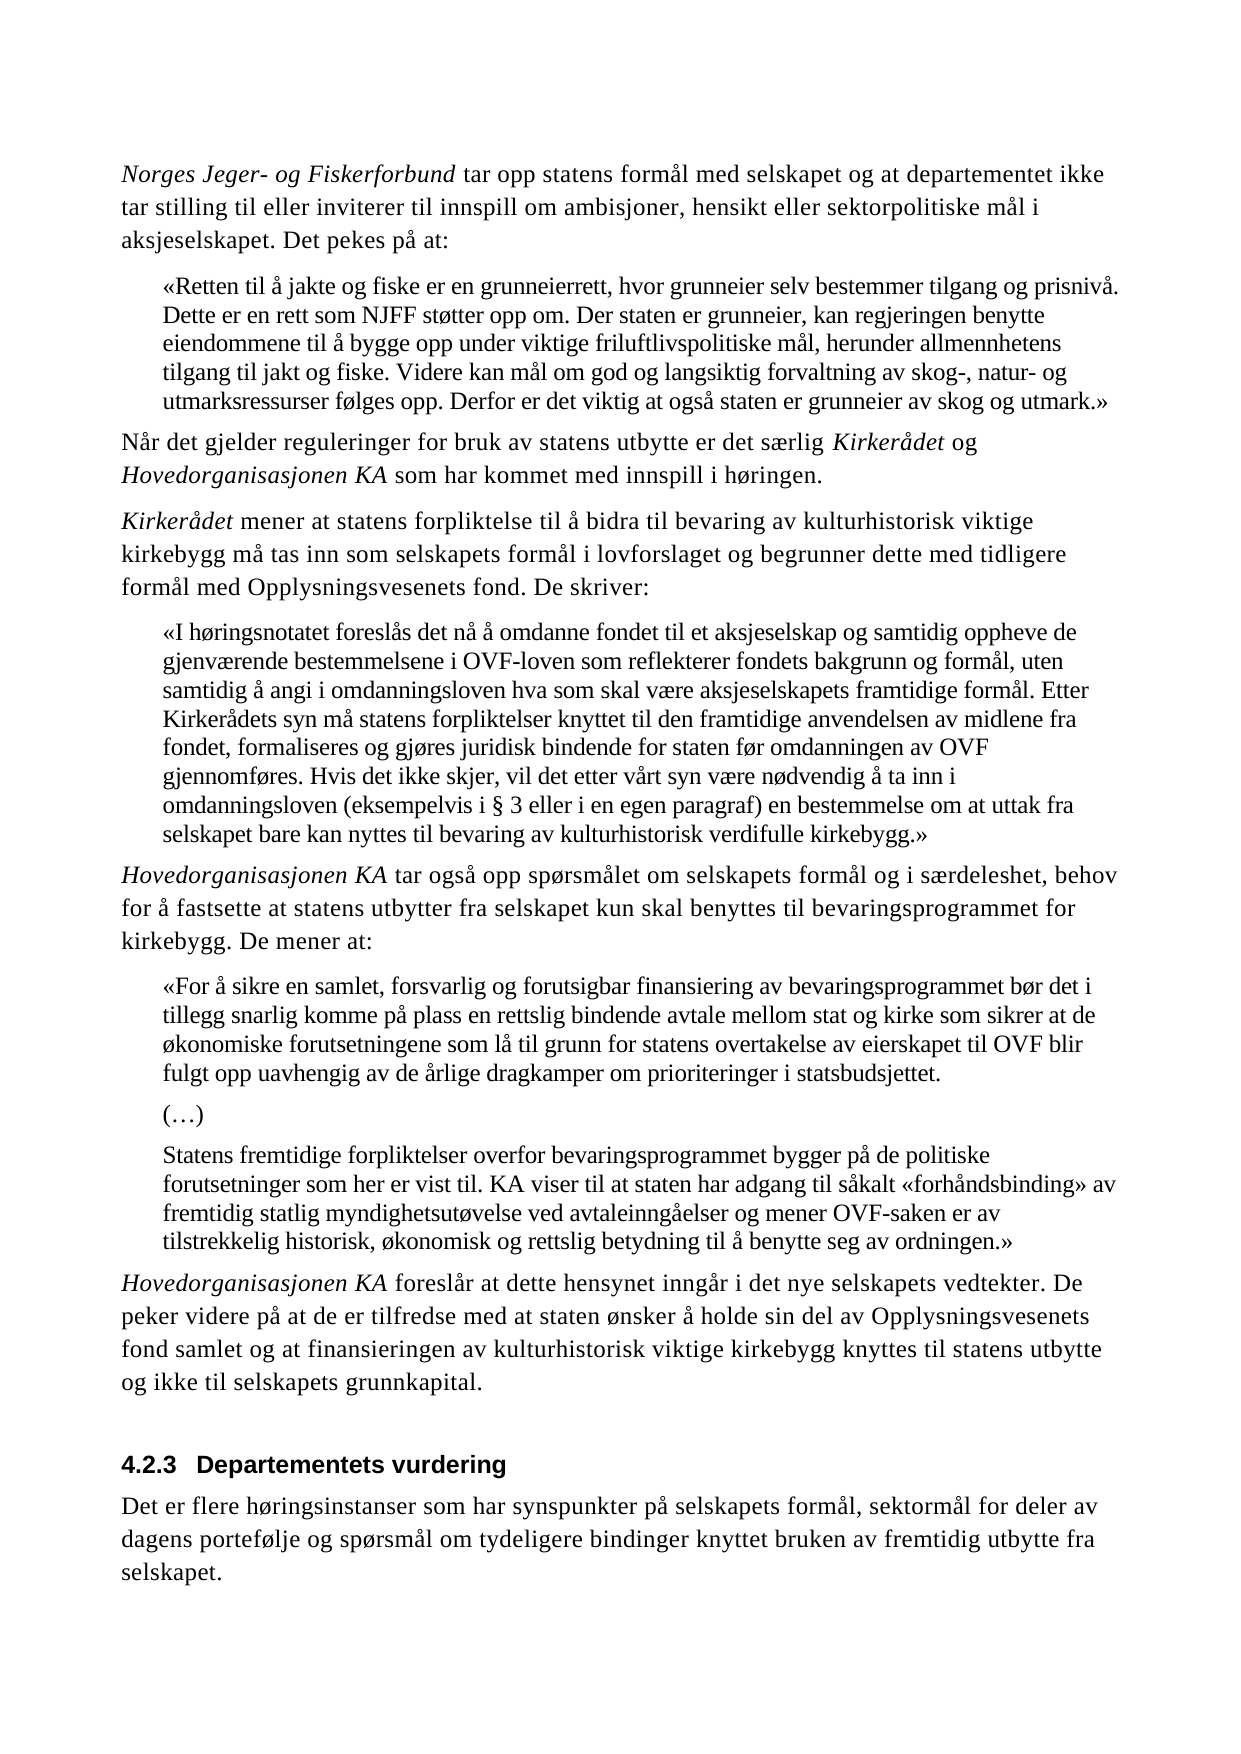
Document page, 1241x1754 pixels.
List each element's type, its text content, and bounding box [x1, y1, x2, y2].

text Det er flere høringsinstanser som har synspunkter på selskapets formål, sektormål for deler av dagens portefølje og spørsmål om tydeligere bindinger knyttet bruken av fremtidig utbytte fra selskapet. [121, 1491, 1119, 1586]
subtitle Departementets vurdering [121, 1450, 1119, 1478]
text Kirkerådet mener at statens forpliktelse til å bidra til bevaring av kulturhistorisk viktige kirkebygg må tas inn som selskapets formål i lovforslaget og begrunner dette med tidligere formål med Opplysningsvesenets fond. De skriver: [121, 506, 1119, 601]
text Hovedorganisasjonen KA tar også opp spørsmålet om selskapets formål og i særdeleshet, behov for å fastsette at statens utbytter fra selskapet kun skal benyttes til bevaringsprogrammet for kirkebygg. De mener at: [121, 860, 1119, 955]
text Statens fremtidige forpliktelser overfor bevaringsprogrammet bygger på de politiske forutsetninger som her er vist til. KA viser til at staten har adgang til såkalt «forhåndsbinding» av fremtidig statlig myndighetsutøvelse ved avtaleinngåelser og mener OVF-saken er av tilstrekkelig historisk, økonomisk og rettslig betydning til å benytte seg av ordningen.» [162, 1140, 1119, 1255]
text (…) [162, 1099, 1119, 1128]
text Hovedorganisasjonen KA foreslår at dette hensynet inngår i det nye selskapets vedtekter. De peker videre på at de er tilfredse med at staten ønsker å holde sin del av Opplysningsvesenets fond samlet og at finansieringen av kulturhistorisk viktige kirkebygg knyttes til statens utbytte og ikke til selskapets grunnkapital. [121, 1268, 1119, 1396]
text Norges Jeger- og Fiskerforbund tar opp statens formål med selskapet og at departementet ikke tar stilling til eller inviterer til innspill om ambisjoner, hensikt eller sektorpolitiske mål i aksjeselskapet. Det pekes på at: [121, 159, 1119, 254]
text «I høringsnotatet foreslås det nå å omdanne fondet til et aksjeselskap og samtidig oppheve de gjenværende bestemmelsene i OVF-loven som reflekterer fondets bakgrunn og formål, uten samtidig å angi i omdanningsloven hva som skal være aksjeselskapets framtidige formål. Etter Kirkerådets syn må statens forpliktelser knyttet til den framtidige anvendelsen av midlene fra fondet, formaliseres og gjøres juridisk bindende for staten før omdanningen av OVF gjennomføres. Hvis det ikke skjer, vil det etter vårt syn være nødvendig å ta inn i omdanningsloven (eksempelvis i § 3 eller i en egen paragraf) en bestemmelse om at uttak fra selskapet bare kan nyttes til bevaring av kulturhistorisk verdifulle kirkebygg.» [162, 617, 1119, 847]
text Når det gjelder reguleringer for bruk av statens utbytte er det særlig Kirkerådet og Hovedorganisasjonen KA som har kommet med innspill i høringen. [121, 427, 1119, 489]
text «Retten til å jakte og fiske er en grunneierrett, hvor grunneier selv bestemmer tilgang og prisnivå. Dette er en rett som NJFF støtter opp om. Der staten er grunneier, kan regjeringen benytte eiendommene til å bygge opp under viktige friluftlivspolitiske mål, herunder allmennhetens tilgang til jakt og fiske. Videre kan mål om god og langsiktig forvaltning av skog-, natur- og utmarksressurser følges opp. Derfor er det viktig at også staten er grunneier av skog og utmark.» [162, 271, 1119, 415]
text «For å sikre en samlet, forsvarlig og forutsigbar finansiering av bevaringsprogrammet bør det i tillegg snarlig komme på plass en rettslig bindende avtale mellom stat og kirke som sikrer at de økonomiske forutsetningene som lå til grunn for statens overtakelse av eierskapet til OVF blir fulgt opp uavhengig av de årlige dragkamper om prioriteringer i statsbudsjettet. [162, 971, 1119, 1086]
